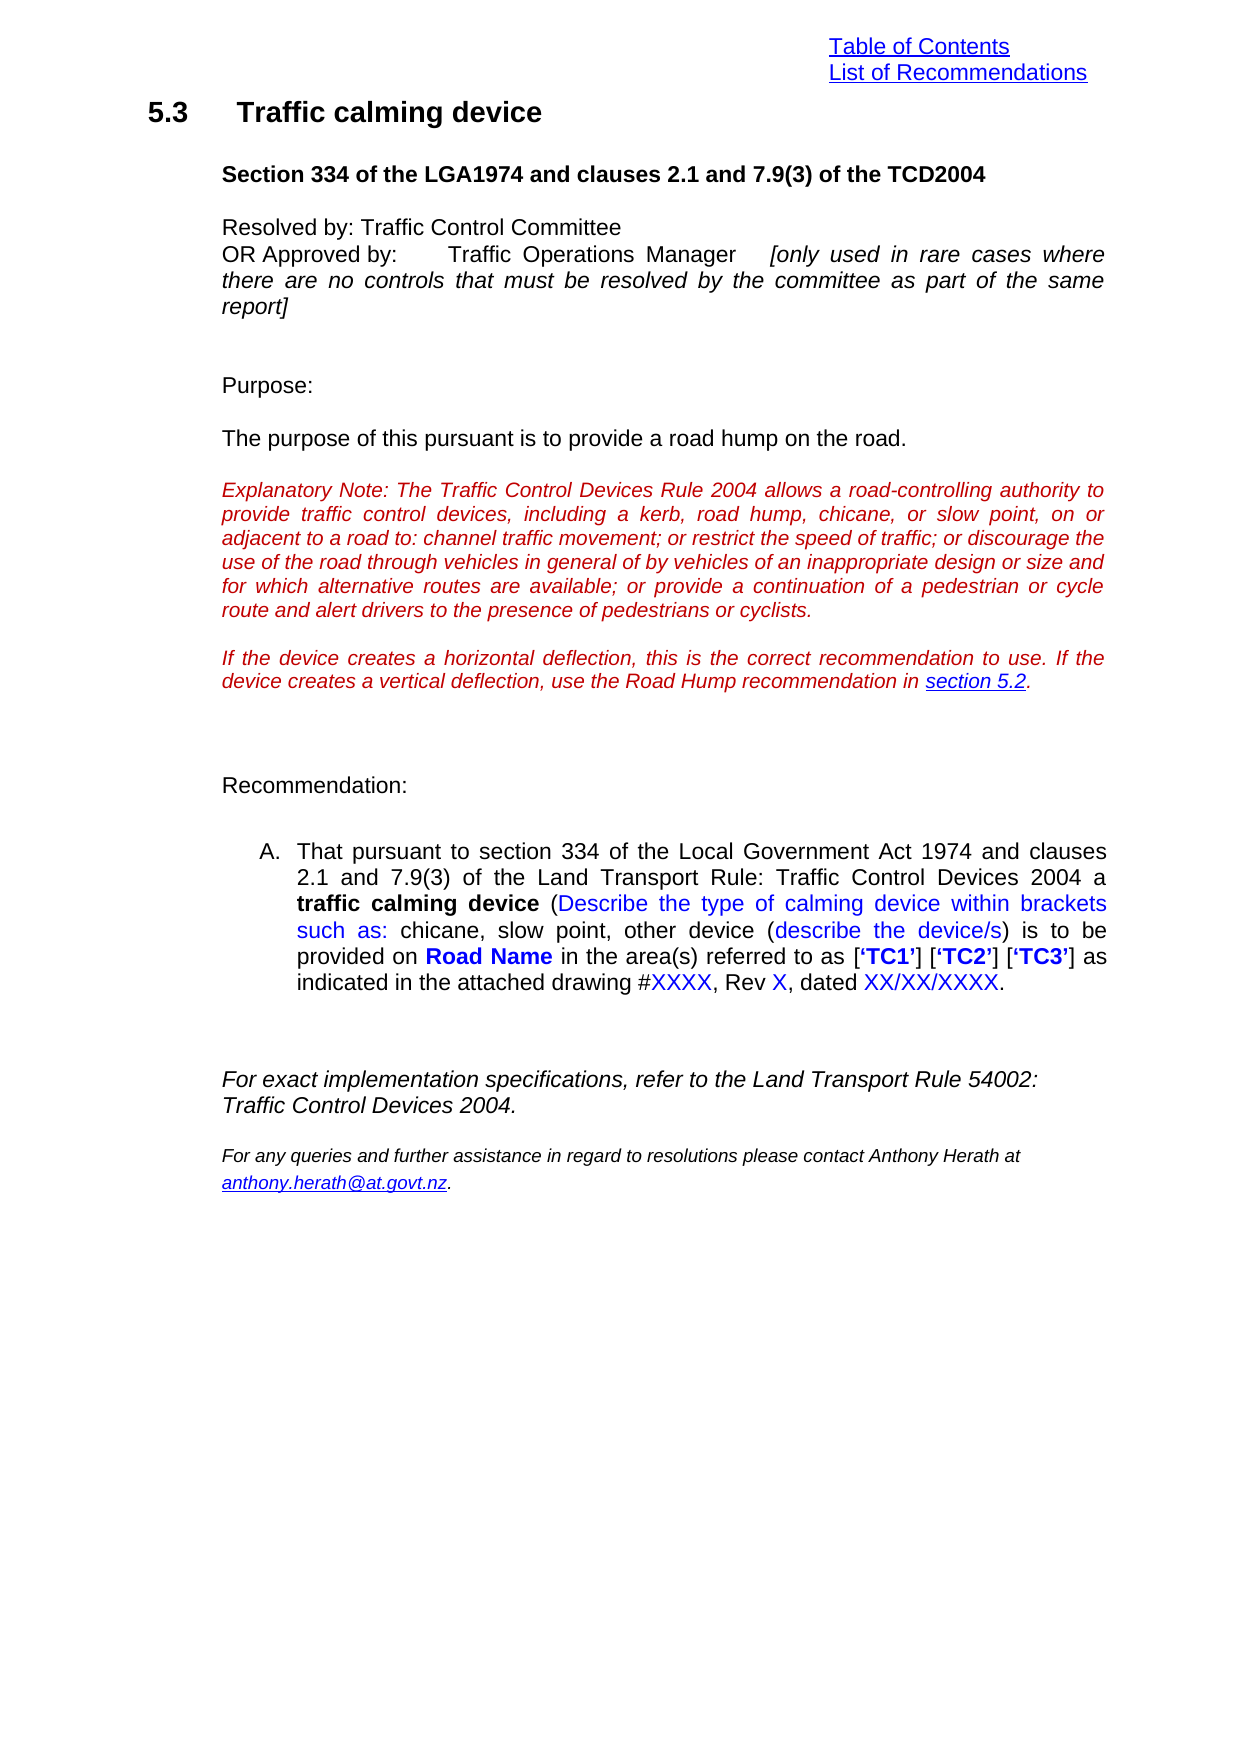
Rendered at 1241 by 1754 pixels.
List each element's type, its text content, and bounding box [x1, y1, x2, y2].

list That pursuant to section 334 of the Local Government Act 1974 and clauses 2.1 and 7.9(3) of the Land Transport Rule: Traffic Control Devices 2004 a traffic calming device (Describe the type of calming device within brackets such as: chicane, slow point, other device (describe the device/s) is to be provided on Road Name in the area(s) referred to as [‘TC1’] [‘TC2’] [‘TC3’] as indicated in the attached drawing #XXXX, Rev X, dated XX/XX/XXXX. [259, 838, 1107, 996]
text OR Approved by: Traffic Operations Manager [only used in rare cases where there are no controls that must be resolved by the committee as part of the same report] [222, 241, 1107, 319]
text For any queries and further assistance in regard to resolutions please contact Anthony Herath at anthony.herath@at.govt.nz. [222, 1145, 1107, 1195]
text Resolved by: Traffic Control Committee [222, 214, 1107, 241]
text For exact implementation specifications, refer to the Land Transport Rule 54002: Traffic Control Devices 2004. [222, 1066, 1107, 1118]
text The purpose of this pursuant is to provide a road hump on the road. [222, 425, 1107, 451]
subtitle Traffic calming device [148, 95, 1107, 129]
text If the device creates a horizontal deflection, this is the correct recommendation to use. If the device creates a vertical deflection, use the Road Hump recommendation in section 5.2. [222, 645, 1107, 693]
text Explanatory Note: The Traffic Control Devices Rule 2004 allows a road-controlling authority to provide traffic control devices, including a kerb, road hump, chicane, or slow point, on or adjacent to a road to: channel traffic movement; or restrict the speed of traffic; or discourage the use of the road through vehicles in general of by vehicles of an inappropriate design or size and for which alternative routes are available; or provide a continuation of a pedestrian or cycle route and alert drivers to the presence of pedestrians or cyclists. [222, 478, 1107, 621]
text Recommendation: [222, 772, 1107, 799]
text Section 334 of the LGA1974 and clauses 2.1 and 7.9(3) of the TCD2004 [222, 161, 1107, 188]
text Purpose: [222, 372, 1107, 399]
